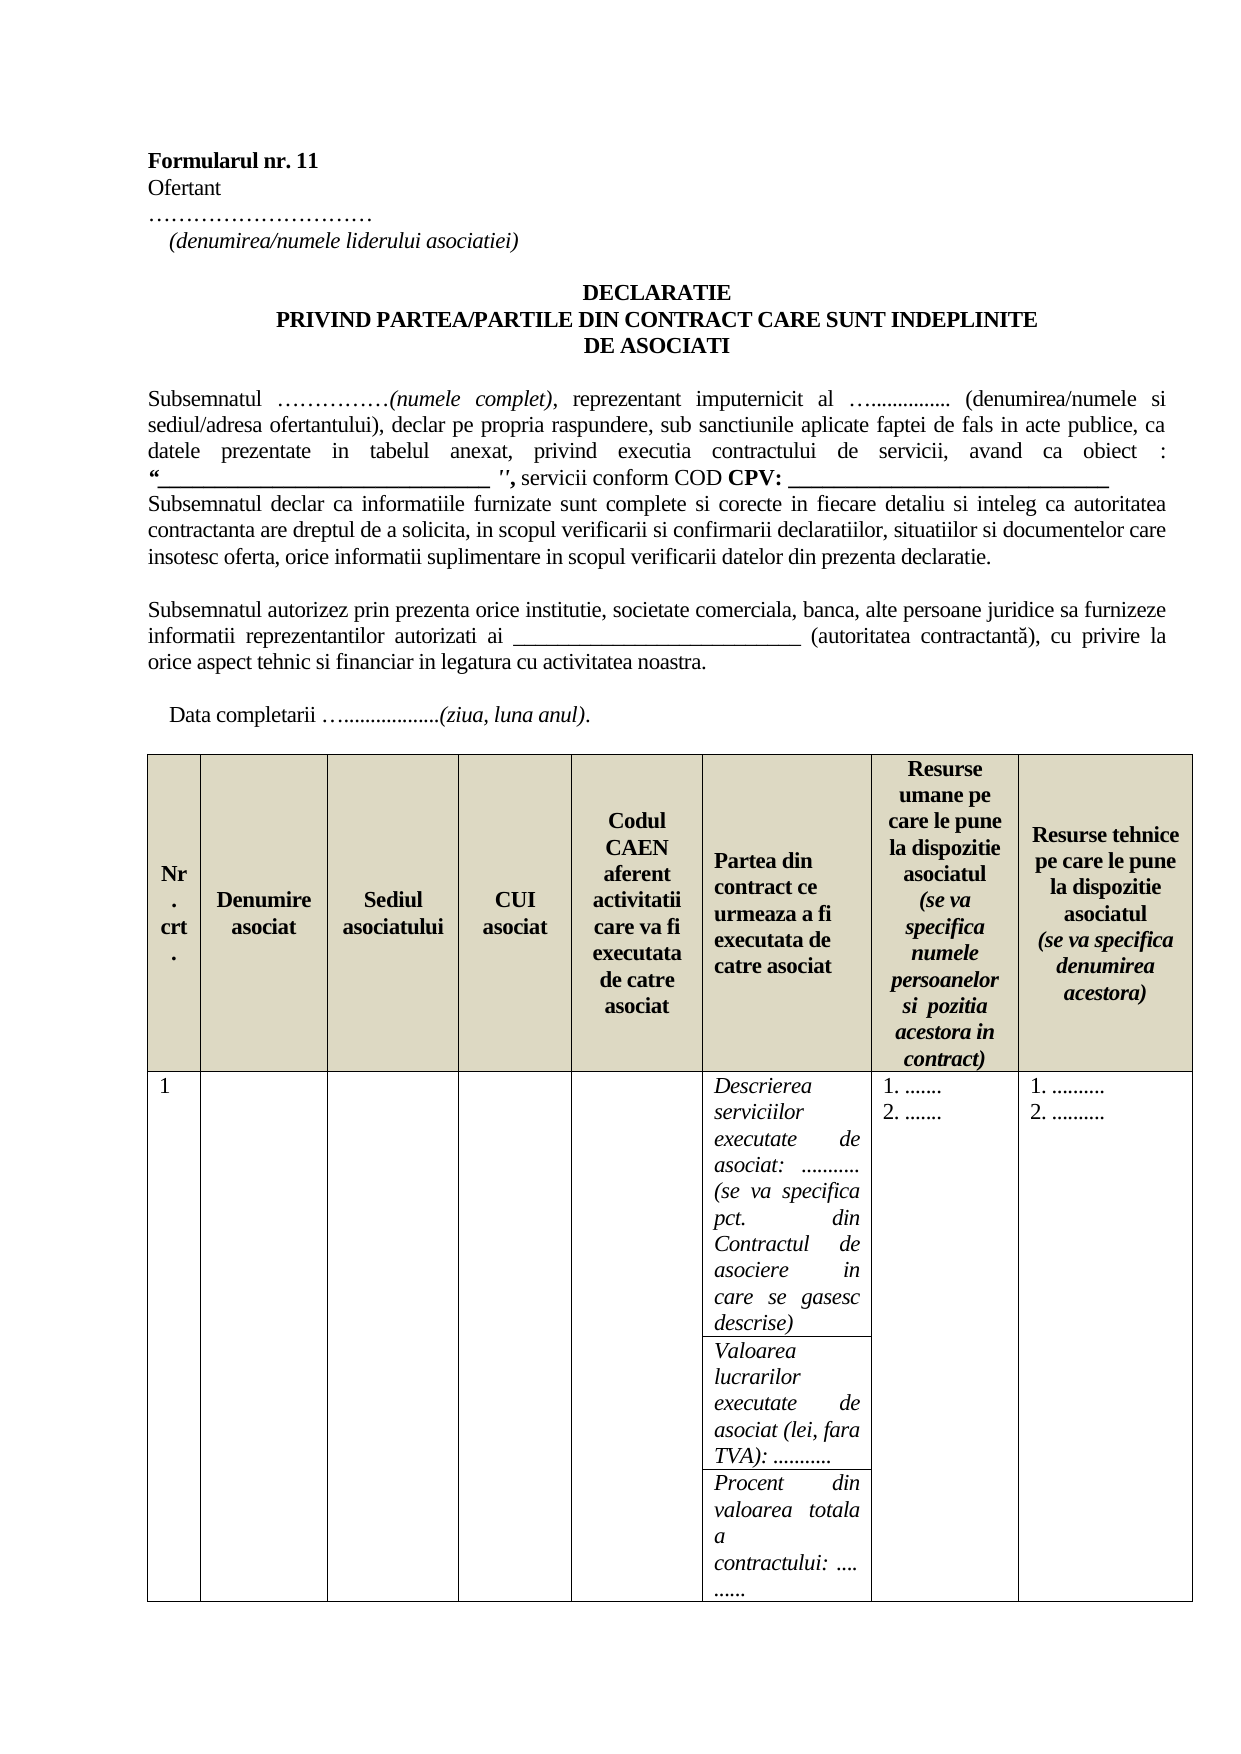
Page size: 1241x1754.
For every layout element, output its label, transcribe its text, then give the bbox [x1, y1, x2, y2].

table_header Resurse tehnice pe care le pune la dispozitie asociatul (se va specifica denumirea acestora) [1019, 755, 1192, 1071]
text Ofertant [148, 174, 1167, 200]
text Subsemnatul declar ca informatiile furnizate sunt complete si corecte in fiecare detaliu si inteleg ca autoritatea contractanta are dreptul de a solicita, in scopul verificarii si confirmarii declaratiilor, situatiilor si documentelor care insotesc oferta, orice informatii suplimentare in scopul verificarii datelor din prezenta declaratie. [148, 490, 1167, 569]
table_cell 1. ....... 2. ....... [872, 1072, 1018, 1601]
table_cell [201, 1072, 327, 1601]
text PRIVIND PARTEA/PARTILE DIN CONTRACT CARE SUNT INDEPLINITE [148, 306, 1167, 332]
table_cell Valoarea lucrarilor executate de asociat (lei, fara TVA): ........... [703, 1337, 871, 1468]
text ………………………… [148, 200, 1167, 227]
text Subsemnatul ……………(numele complet), reprezentant imputernicit al …............... (denumirea/numele si sediul/adresa ofertantului), declar pe propria raspundere, sub sanctiunile aplicate faptei de fals in acte publice, ca datele prezentate in tabelul anexat, privind executia contractului de servicii, avand ca obiect : “_____________________________ '', servicii conform COD CPV: ____________________________ [148, 385, 1167, 490]
table_cell 1. .......... 2. .......... [1019, 1072, 1192, 1601]
text Formularul nr. 11 [148, 148, 1167, 174]
table_header Denumire asociat [201, 755, 327, 1071]
table_header Resurse umane pe care le pune la dispozitie asociatul (se va specifica numele persoanelor si pozitia acestora in contract) [872, 755, 1018, 1071]
table_cell [328, 1072, 458, 1601]
table_header Sediul asociatului [328, 755, 458, 1071]
table_header Partea din contract ce urmeaza a fi executata de catre asociat [703, 755, 871, 1071]
text (denumirea/numele liderului asociatiei) [148, 227, 1167, 253]
text DECLARATIE [148, 279, 1167, 306]
table_cell 1 [148, 1072, 200, 1601]
table_cell Procent din valoarea totala a contractului: .......... [703, 1470, 871, 1601]
table_header CUI asociat [459, 755, 571, 1071]
text Data completarii …..................(ziua, luna anul). [148, 701, 1167, 727]
table_header Codul CAEN aferent activitatii care va fi executata de catre asociat [572, 755, 702, 1071]
table_cell Descrierea serviciilor executate de asociat: ........... (se va specifica pct. din Contractul de asociere in care se gasesc descrise) [703, 1072, 871, 1336]
text DE ASOCIATI [148, 332, 1167, 358]
table_header Nr. crt. [148, 755, 200, 1071]
table_cell [459, 1072, 571, 1601]
text Subsemnatul autorizez prin prezenta orice institutie, societate comerciala, banca, alte persoane juridice sa furnizeze informatii reprezentantilor autorizati ai __________________________ (autoritatea contractantă), cu privire la orice aspect tehnic si financiar in legatura cu activitatea noastra. [148, 596, 1167, 675]
table_cell [572, 1072, 702, 1601]
